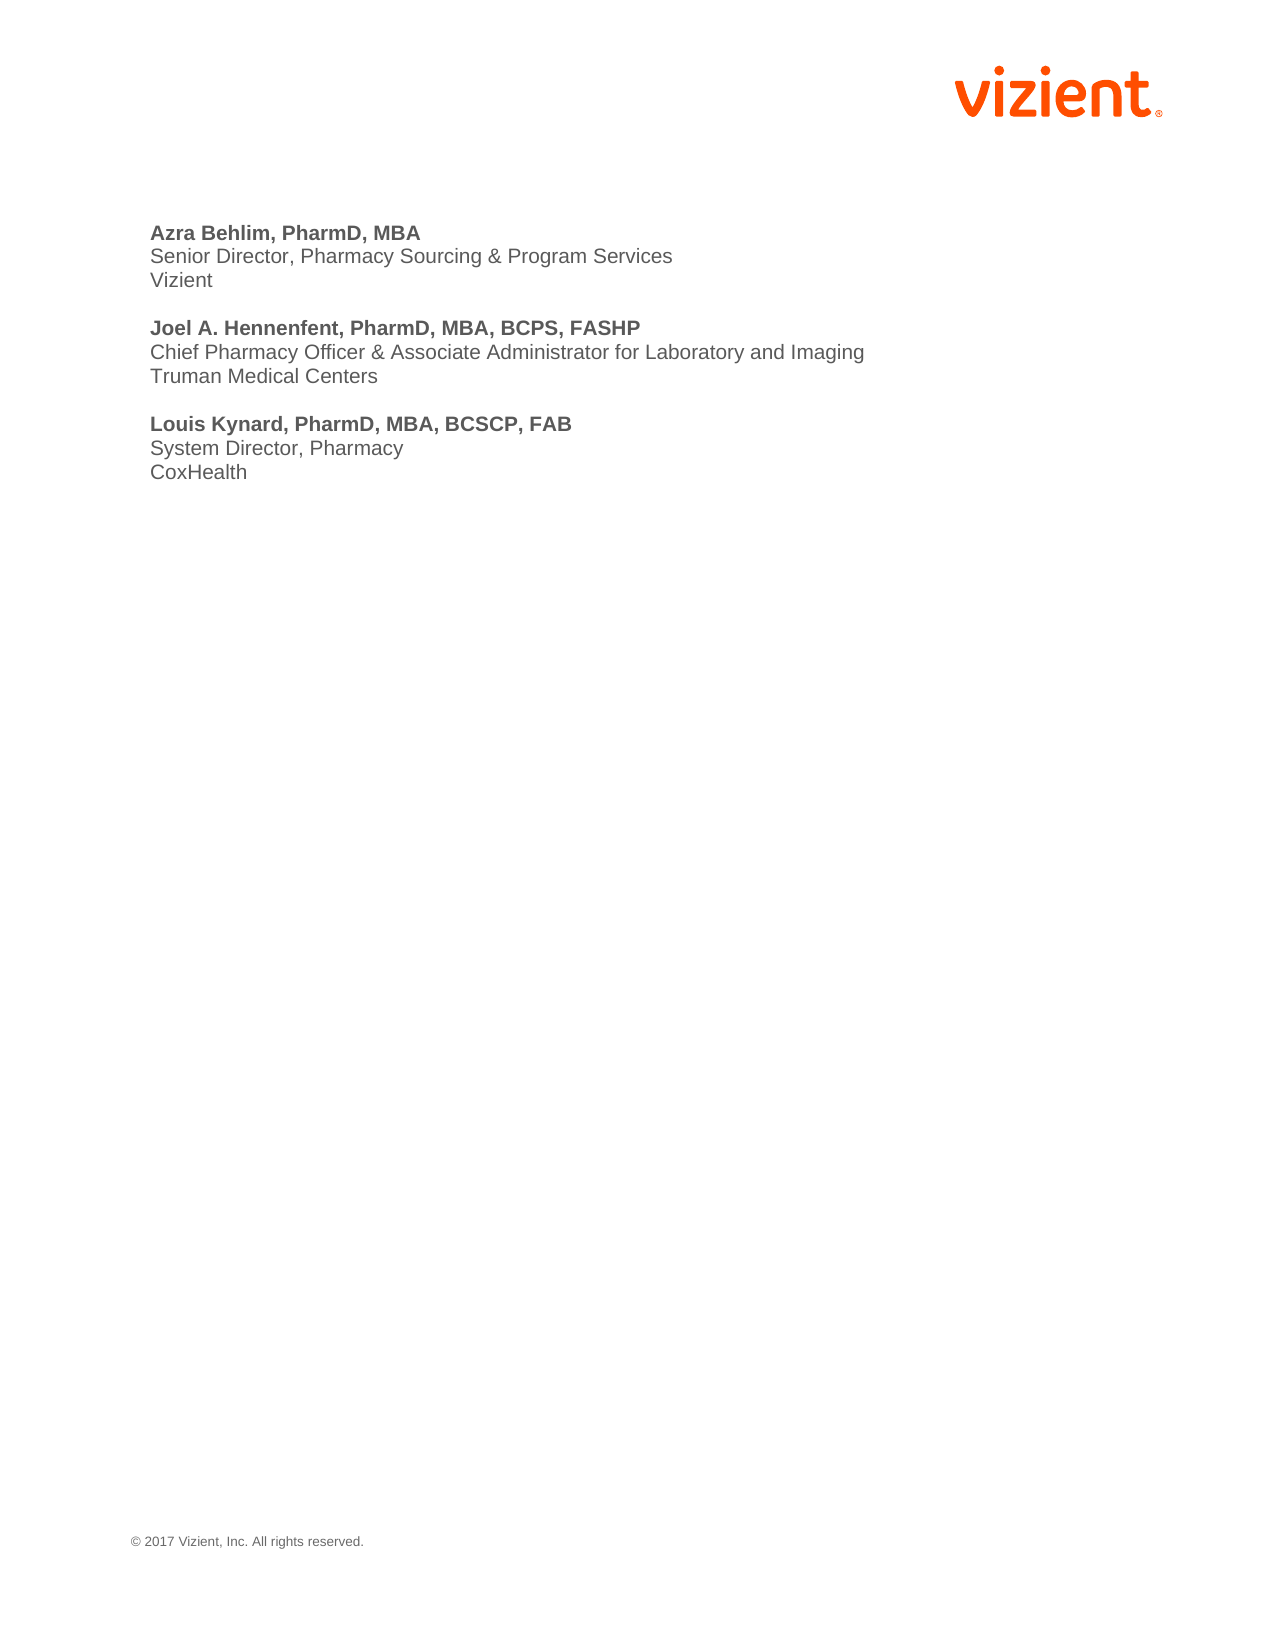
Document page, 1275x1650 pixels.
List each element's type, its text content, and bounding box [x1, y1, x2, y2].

text CoxHealth [150, 460, 1162, 484]
text Chief Pharmacy Officer & Associate Administrator for Laboratory and Imaging [150, 340, 1162, 364]
text Louis Kynard, PharmD, MBA, BCSCP, FAB [150, 412, 1162, 436]
text Vizient [150, 268, 1162, 292]
text System Director, Pharmacy [150, 436, 1162, 460]
text Azra Behlim, PharmD, MBA [150, 220, 1162, 244]
text Joel A. Hennenfent, PharmD, MBA, BCPS, FASHP [150, 316, 1162, 340]
text Senior Director, Pharmacy Sourcing & Program Services [150, 244, 1162, 268]
text Truman Medical Centers [150, 364, 1162, 388]
